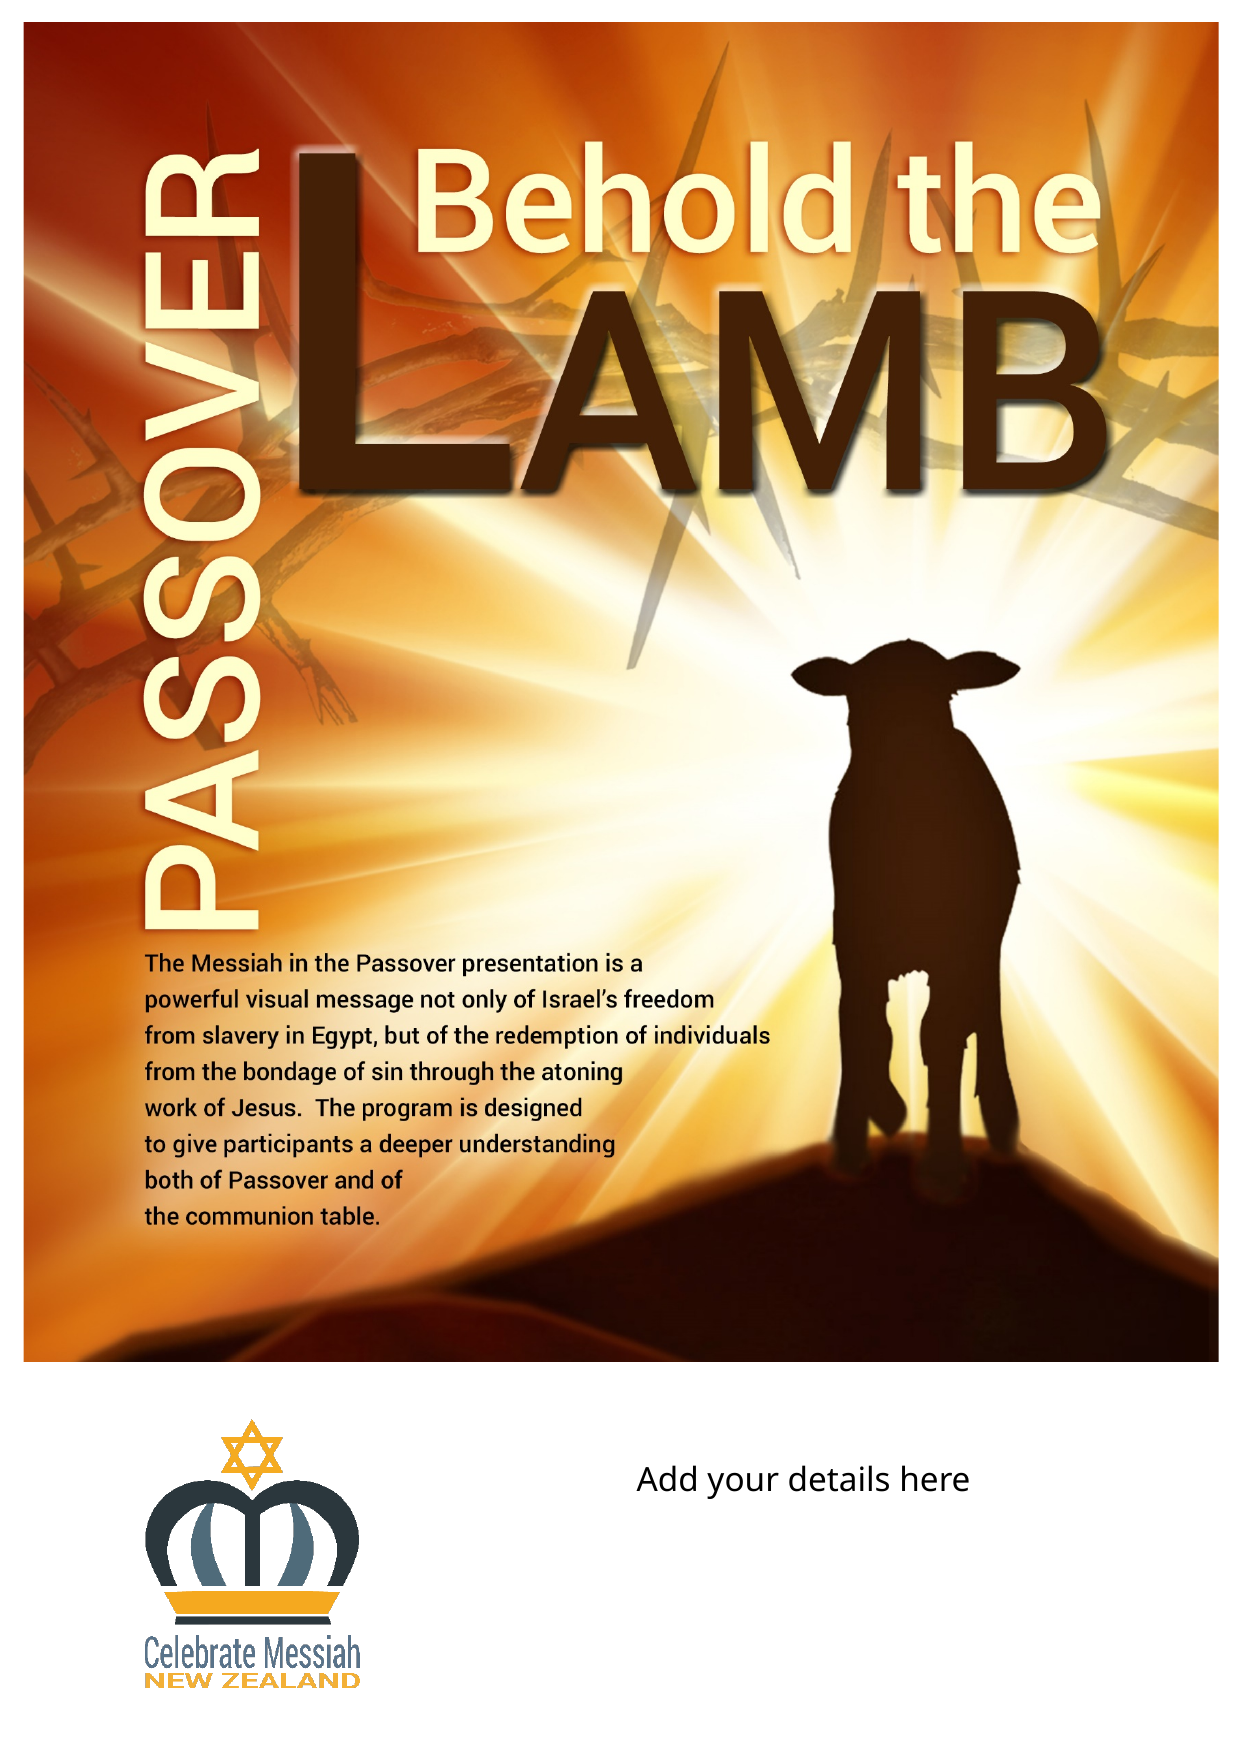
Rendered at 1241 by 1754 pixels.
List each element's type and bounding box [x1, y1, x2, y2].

picture [143, 1419, 361, 1694]
picture [23, 22, 1219, 1362]
